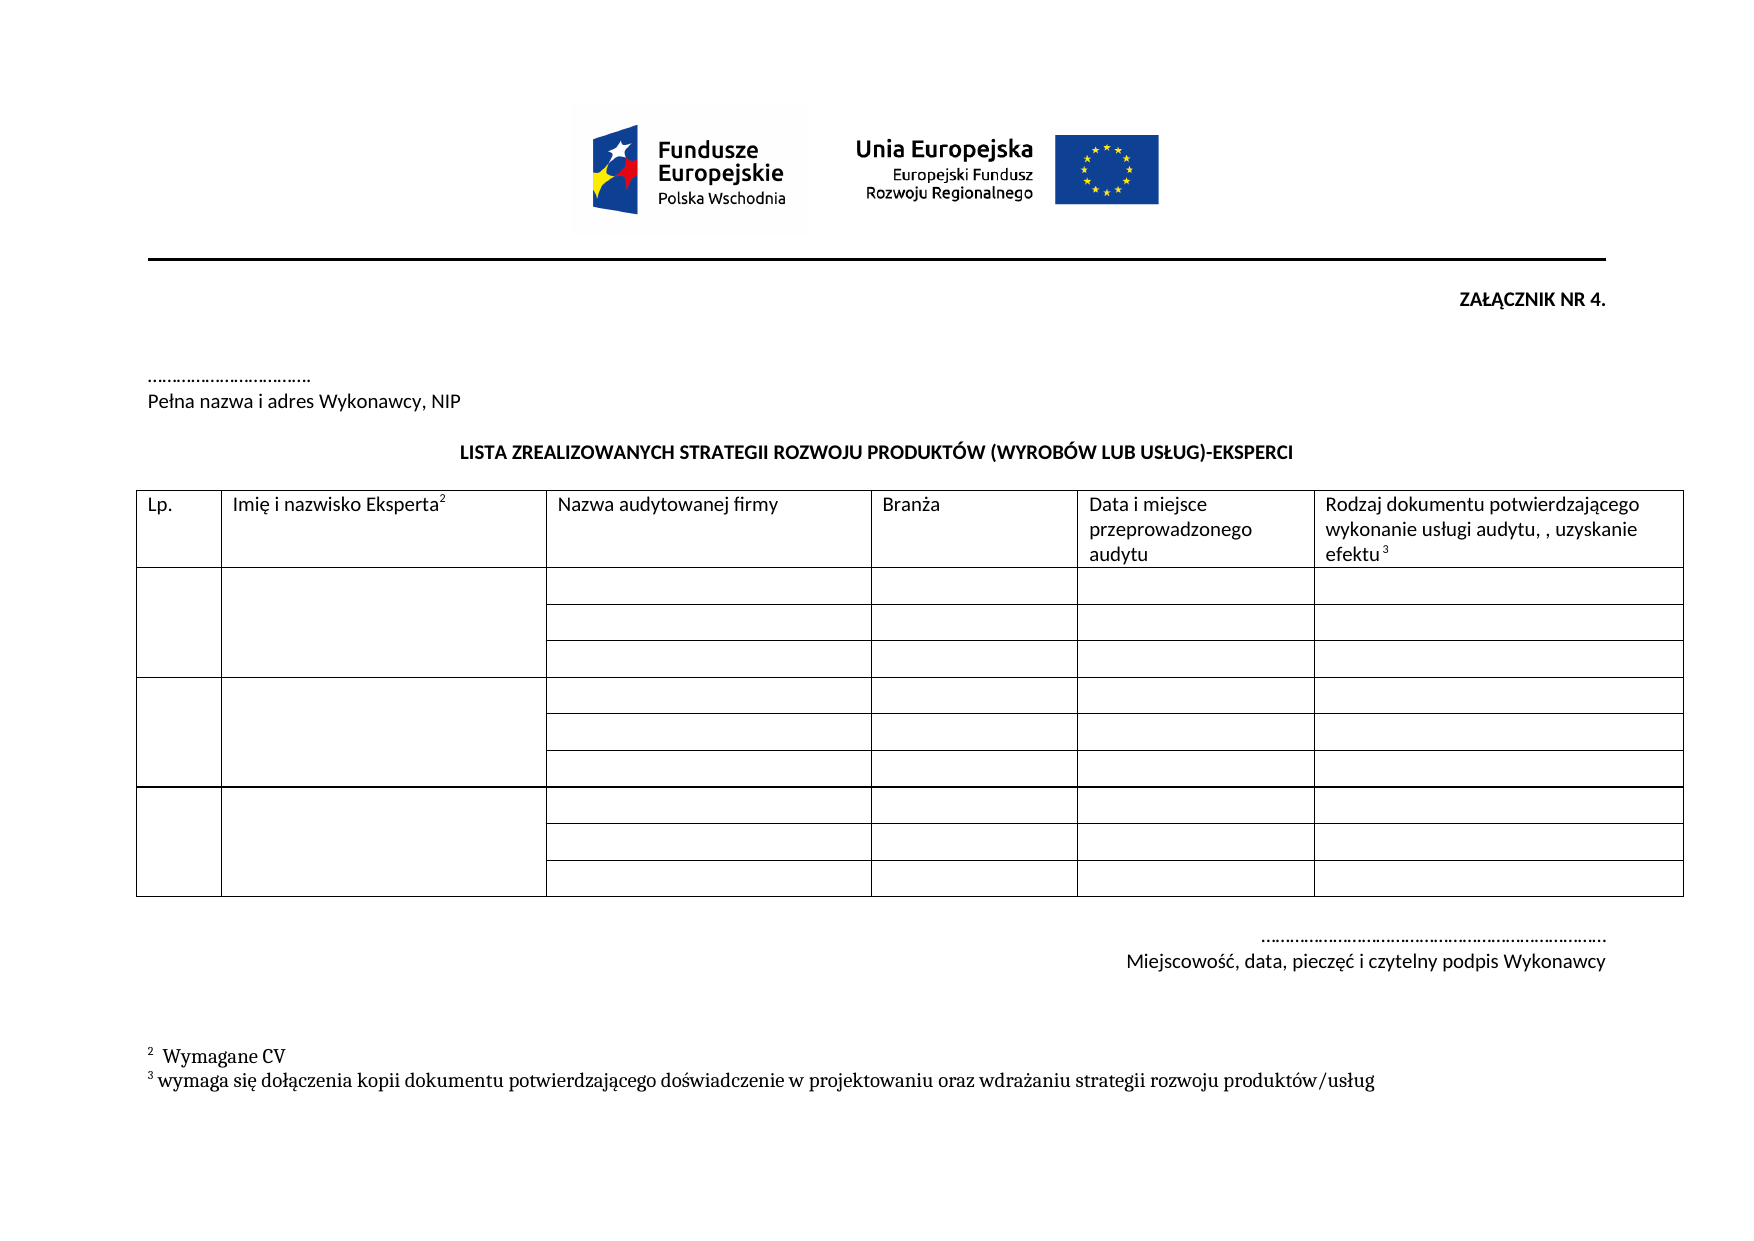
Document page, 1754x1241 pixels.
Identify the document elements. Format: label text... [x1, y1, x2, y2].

text ……………………………. [148, 363, 1606, 388]
table_cell [547, 861, 871, 896]
table_cell [547, 714, 871, 750]
table_cell [137, 788, 221, 896]
text LISTA ZREALIZOWANYCH STRATEGII ROZWOJU PRODUKTÓW (WYROBÓW LUB USŁUG)-EKSPERCI [148, 439, 1606, 464]
table_header Lp. [137, 491, 221, 567]
table_header Branża [872, 491, 1077, 567]
text ……………………………………………………………… [148, 922, 1606, 948]
table_cell [547, 605, 871, 640]
table_cell [1078, 678, 1314, 713]
table_cell [872, 861, 1077, 896]
table_cell [137, 568, 221, 677]
table_cell [137, 678, 221, 786]
table_cell [222, 788, 546, 896]
text Pełna nazwa i adres Wykonawcy, NIP [148, 388, 1606, 413]
table_cell [872, 751, 1077, 786]
table_cell [222, 568, 546, 677]
table_header Nazwa audytowanej firmy [547, 491, 871, 567]
table_cell [1078, 788, 1314, 823]
table_cell [547, 751, 871, 786]
table_cell [872, 678, 1077, 713]
table_cell [1078, 568, 1314, 603]
table_cell [1078, 751, 1314, 786]
picture [571, 102, 807, 236]
table_cell [872, 641, 1077, 677]
table_cell [547, 641, 871, 677]
table_cell [1315, 641, 1683, 677]
table_cell [872, 605, 1077, 640]
table_cell [1078, 861, 1314, 896]
table_cell [1078, 824, 1314, 859]
text Miejscowość, data, pieczęć i czytelny podpis Wykonawcy [148, 948, 1606, 973]
table_cell [1078, 641, 1314, 677]
table_cell [872, 568, 1077, 603]
table_cell [1315, 824, 1683, 859]
table_cell [547, 824, 871, 859]
table_cell [872, 788, 1077, 823]
text ZAŁĄCZNIK NR 4. [148, 286, 1606, 312]
table_cell [1315, 605, 1683, 640]
table_header Imię i nazwisko Eksperta [222, 491, 546, 567]
table_cell [547, 568, 871, 603]
table_cell [1315, 714, 1683, 750]
table_cell [222, 678, 546, 786]
table_cell [872, 824, 1077, 859]
table_cell [547, 678, 871, 713]
table_cell [1315, 788, 1683, 823]
table_cell [872, 714, 1077, 750]
picture [833, 111, 1183, 227]
table_cell [547, 788, 871, 823]
table_cell [1315, 861, 1683, 896]
table_cell [1315, 678, 1683, 713]
table_cell [1078, 714, 1314, 750]
table_cell [1078, 605, 1314, 640]
table_header Rodzaj dokumentu potwierdzającego wykonanie usługi audytu, , uzyskanie efektu [1315, 491, 1683, 567]
table_header Data i miejsce przeprowadzonego audytu [1078, 491, 1314, 567]
table_cell [1315, 751, 1683, 786]
table_cell [1315, 568, 1683, 603]
